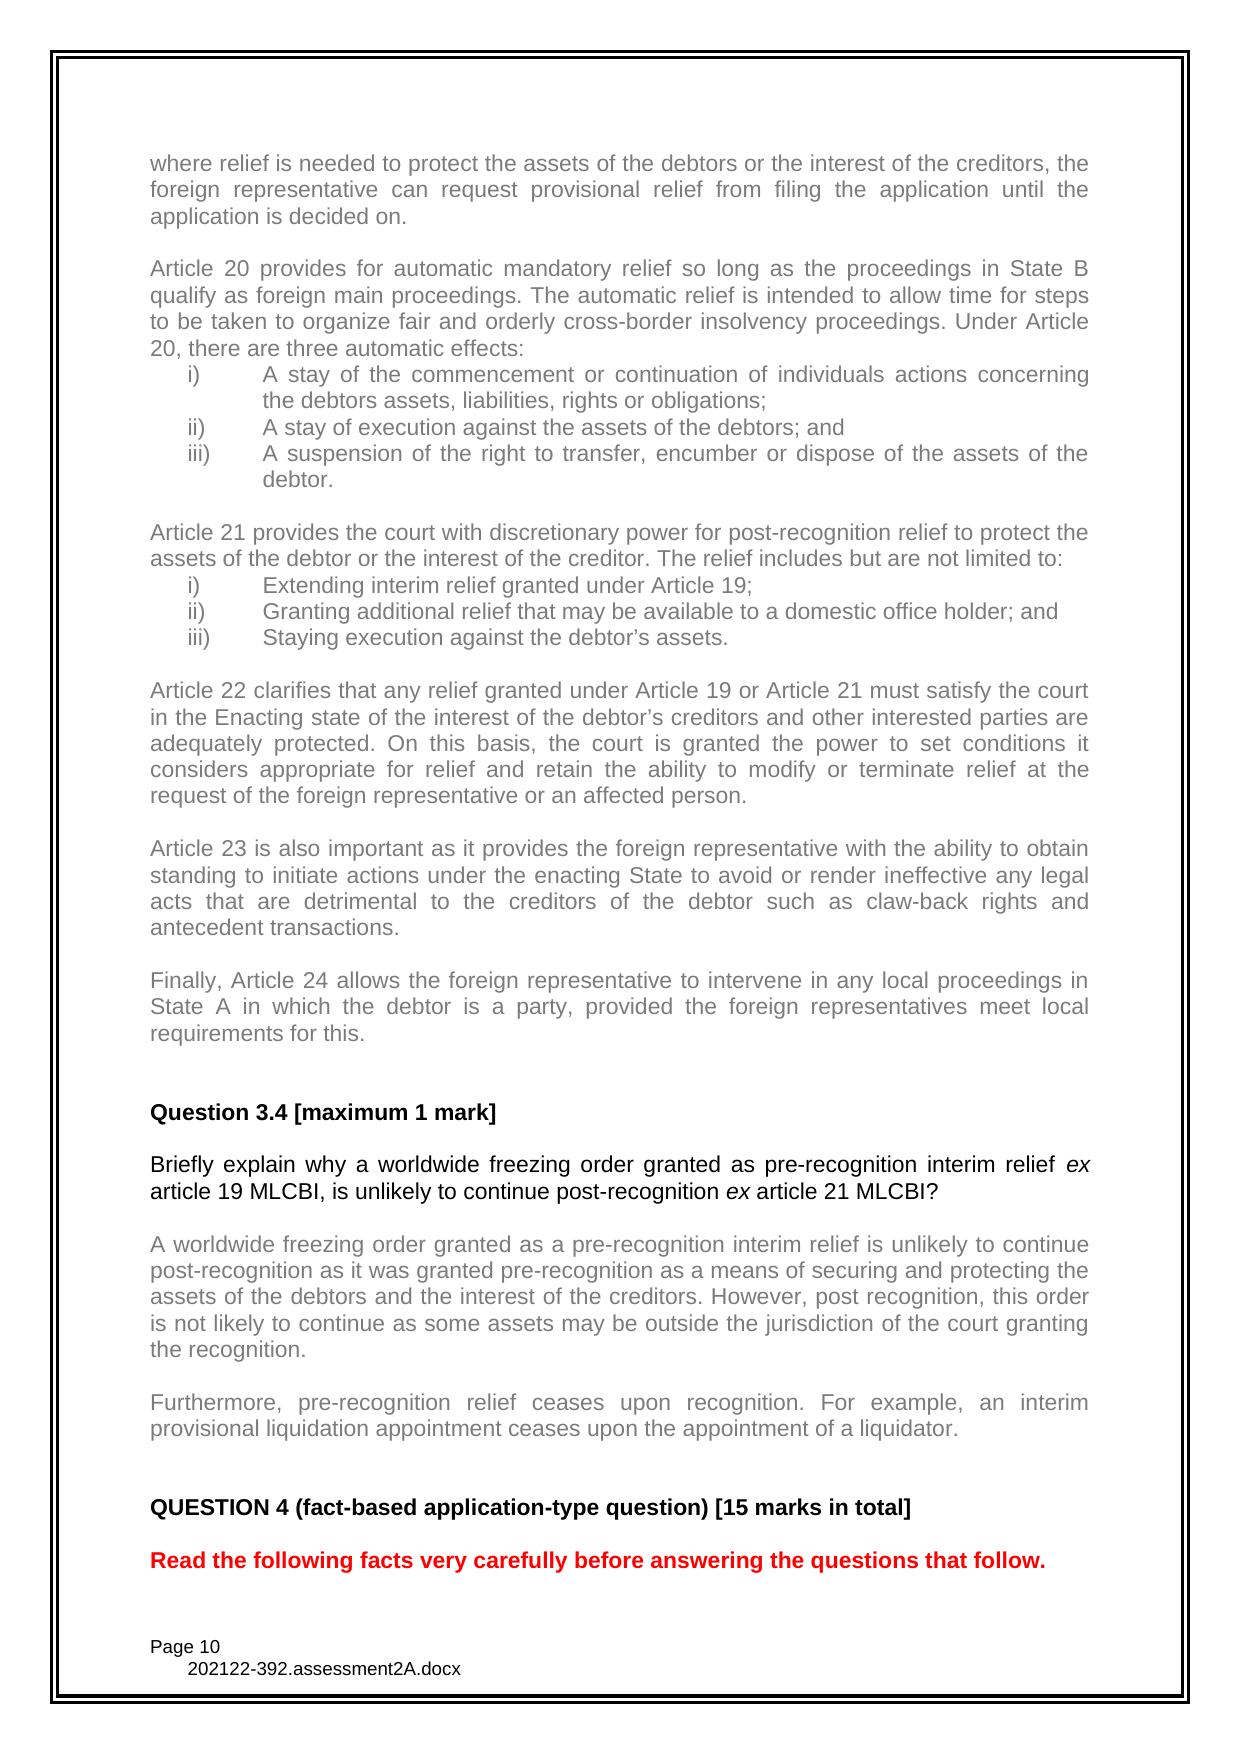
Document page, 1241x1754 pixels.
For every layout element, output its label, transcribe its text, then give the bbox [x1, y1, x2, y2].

text Article 23 is also important as it provides the foreign representative with the ability to obtain standing to initiate actions under the enacting State to avoid or render ineffective any legal acts that are detrimental to the creditors of the debtor such as claw-back rights and antecedent transactions. [150, 835, 1090, 941]
list Staying execution against the debtor’s assets. [187, 624, 1090, 651]
list Granting additional relief that may be available to a domestic office holder; and [187, 598, 1090, 624]
text QUESTION 4 (fact-based application-type question) [15 marks in total] [150, 1494, 1090, 1520]
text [150, 150, 1090, 229]
list A suspension of the right to transfer, encumber or dispose of the assets of the debtor. [187, 440, 1090, 493]
list Extending interim relief granted under Article 19; [187, 572, 1090, 598]
text Briefly explain why a worldwide freezing order granted as pre-recognition interim relief ex article 19 MLCBI, is unlikely to continue post-recognition ex article 21 MLCBI? [150, 1151, 1090, 1204]
text Article 20 provides for automatic mandatory relief so long as the proceedings in State B qualify as foreign main proceedings. The automatic relief is intended to allow time for steps to be taken to organize fair and orderly cross-border insolvency proceedings. Under Article 20, there are three automatic effects: [150, 255, 1090, 361]
text A worldwide freezing order granted as a pre-recognition interim relief is unlikely to continue post-recognition as it was granted pre-recognition as a means of securing and protecting the assets of the debtors and the interest of the creditors. However, post recognition, this order is not likely to continue as some assets may be outside the jurisdiction of the court granting the recognition. [150, 1231, 1090, 1362]
list A stay of execution against the assets of the debtors; and [187, 413, 1090, 440]
text Read the following facts very carefully before answering the questions that follow. [150, 1547, 1090, 1573]
text Article 22 clarifies that any relief granted under Article 19 or Article 21 must satisfy the court in the Enacting state of the interest of the debtor’s creditors and other interested parties are adequately protected. On this basis, the court is granted the power to set conditions it considers appropriate for relief and retain the ability to modify or terminate relief at the request of the foreign representative or an affected person. [150, 677, 1090, 809]
list A stay of the commencement or continuation of individuals actions concerning the debtors assets, liabilities, rights or obligations; [187, 361, 1090, 413]
text Finally, Article 24 allows the foreign representative to intervene in any local proceedings in State A in which the debtor is a party, provided the foreign representatives meet local requirements for this. [150, 967, 1090, 1046]
text Furthermore, pre-recognition relief ceases upon recognition. For example, an interim provisional liquidation appointment ceases upon the appointment of a liquidator. [150, 1389, 1090, 1441]
text Article 21 provides the court with discretionary power for post-recognition relief to protect the assets of the debtor or the interest of the creditor. The relief includes but are not limited to: [150, 519, 1090, 572]
text Question 3.4 [maximum 1 mark] [150, 1099, 1090, 1125]
